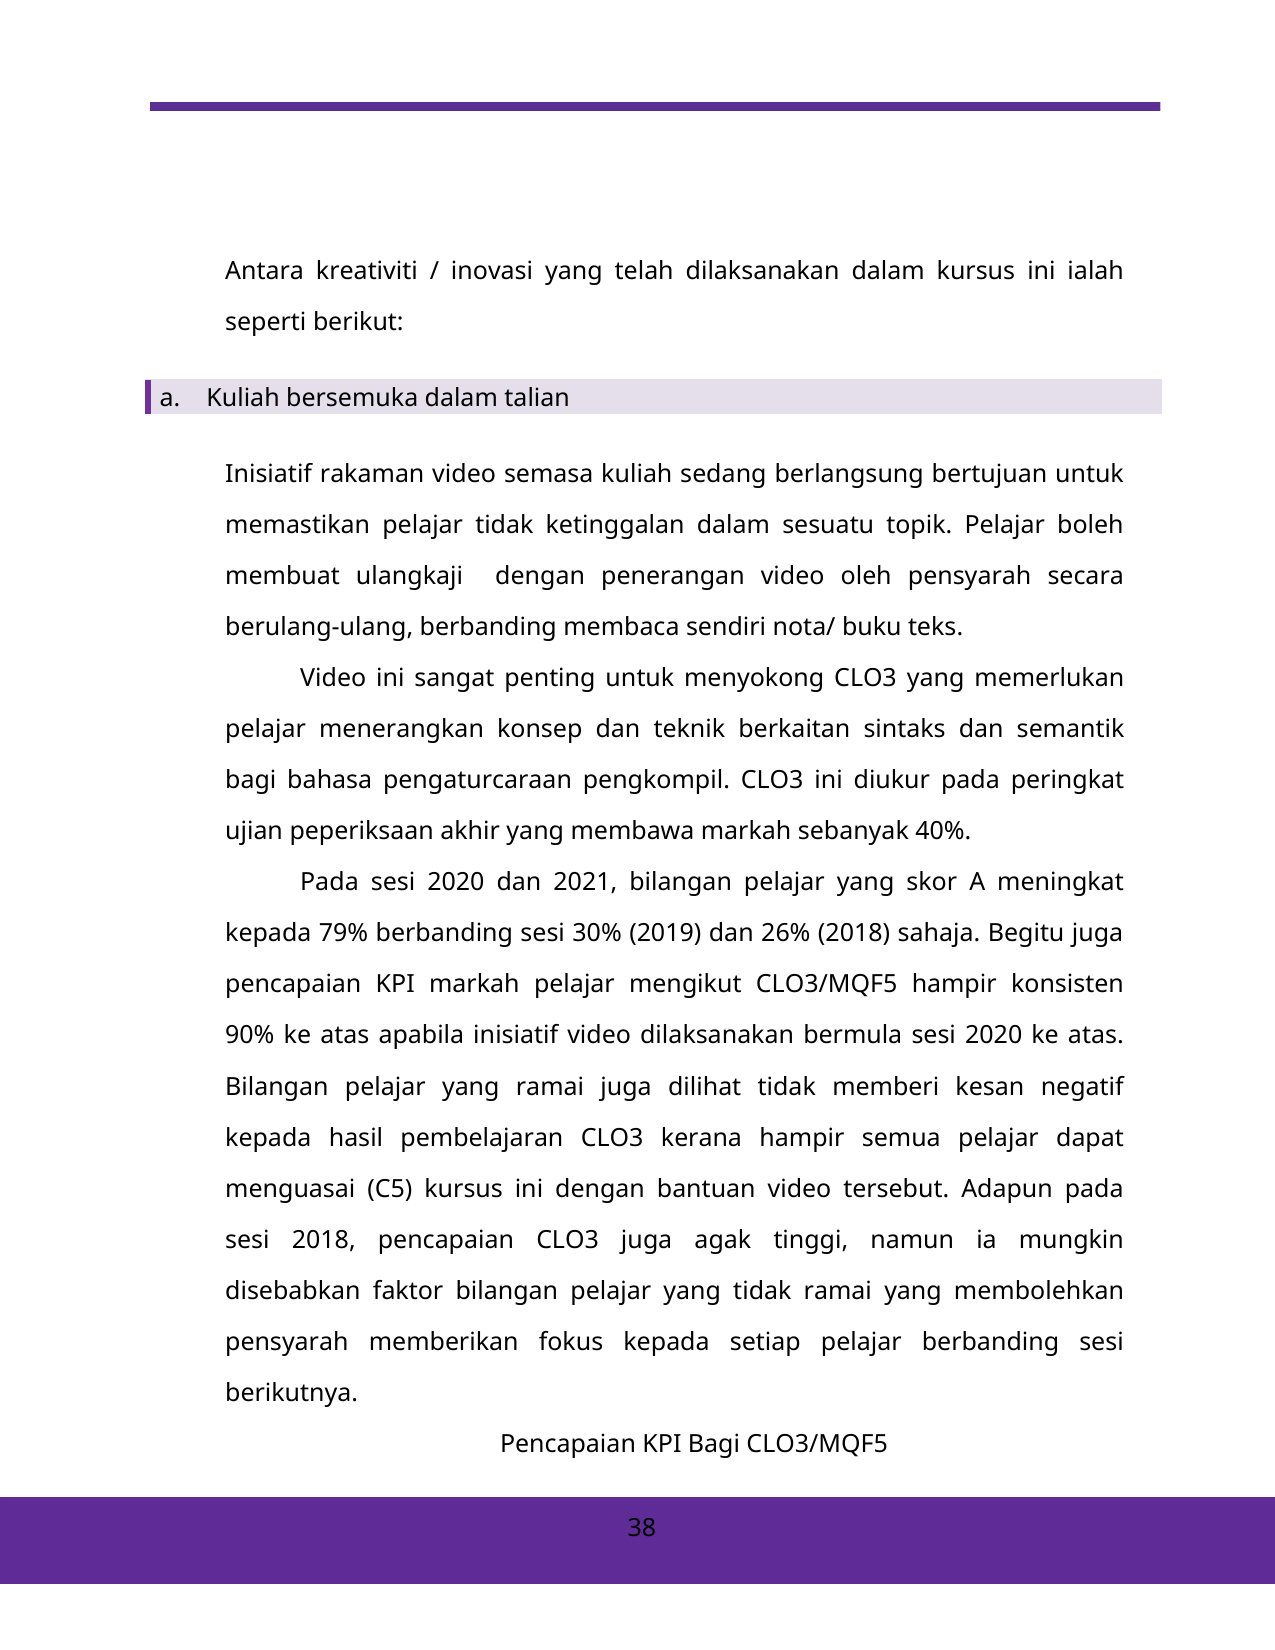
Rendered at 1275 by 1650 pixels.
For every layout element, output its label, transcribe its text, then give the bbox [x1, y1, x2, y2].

subtitle a. Kuliah bersemuka dalam talian [145, 379, 1162, 414]
text Pencapaian KPI Bagi CLO3/MQF5 [225, 1425, 1125, 1459]
picture [150, 102, 1161, 111]
text Pada sesi 2020 dan 2021, bilangan pelajar yang skor A meningkat kepada 79% berbanding sesi 30% (2019) dan 26% (2018) sahaja. Begitu juga pencapaian KPI markah pelajar mengikut CLO3/MQF5 hampir konsisten 90% ke atas apabila inisiatif video dilaksanakan bermula sesi 2020 ke atas. Bilangan pelajar yang ramai juga dilihat tidak memberi kesan negatif kepada hasil pembelajaran CLO3 kerana hampir semua pelajar dapat menguasai (C5) kursus ini dengan bantuan video tersebut. Adapun pada sesi 2018, pencapaian CLO3 juga agak tinggi, namun ia mungkin disebabkan faktor bilangan pelajar yang tidak ramai yang membolehkan pensyarah memberikan fokus kepada setiap pelajar berbanding sesi berikutnya. [225, 864, 1125, 1408]
text Antara kreativiti / inovasi yang telah dilaksanakan dalam kursus ini ialah seperti berikut: [225, 252, 1125, 338]
text Video ini sangat penting untuk menyokong CLO3 yang memerlukan pelajar menerangkan konsep dan teknik berkaitan sintaks dan semantik bagi bahasa pengaturcaraan pengkompil. CLO3 ini diukur pada peringkat ujian peperiksaan akhir yang membawa markah sebanyak 40%. [225, 660, 1125, 847]
text Inisiatif rakaman video semasa kuliah sedang berlangsung bertujuan untuk memastikan pelajar tidak ketinggalan dalam sesuatu topik. Pelajar boleh membuat ulangkaji dengan penerangan video oleh pensyarah secara berulang-ulang, berbanding membaca sendiri nota/ buku teks. [225, 456, 1125, 643]
